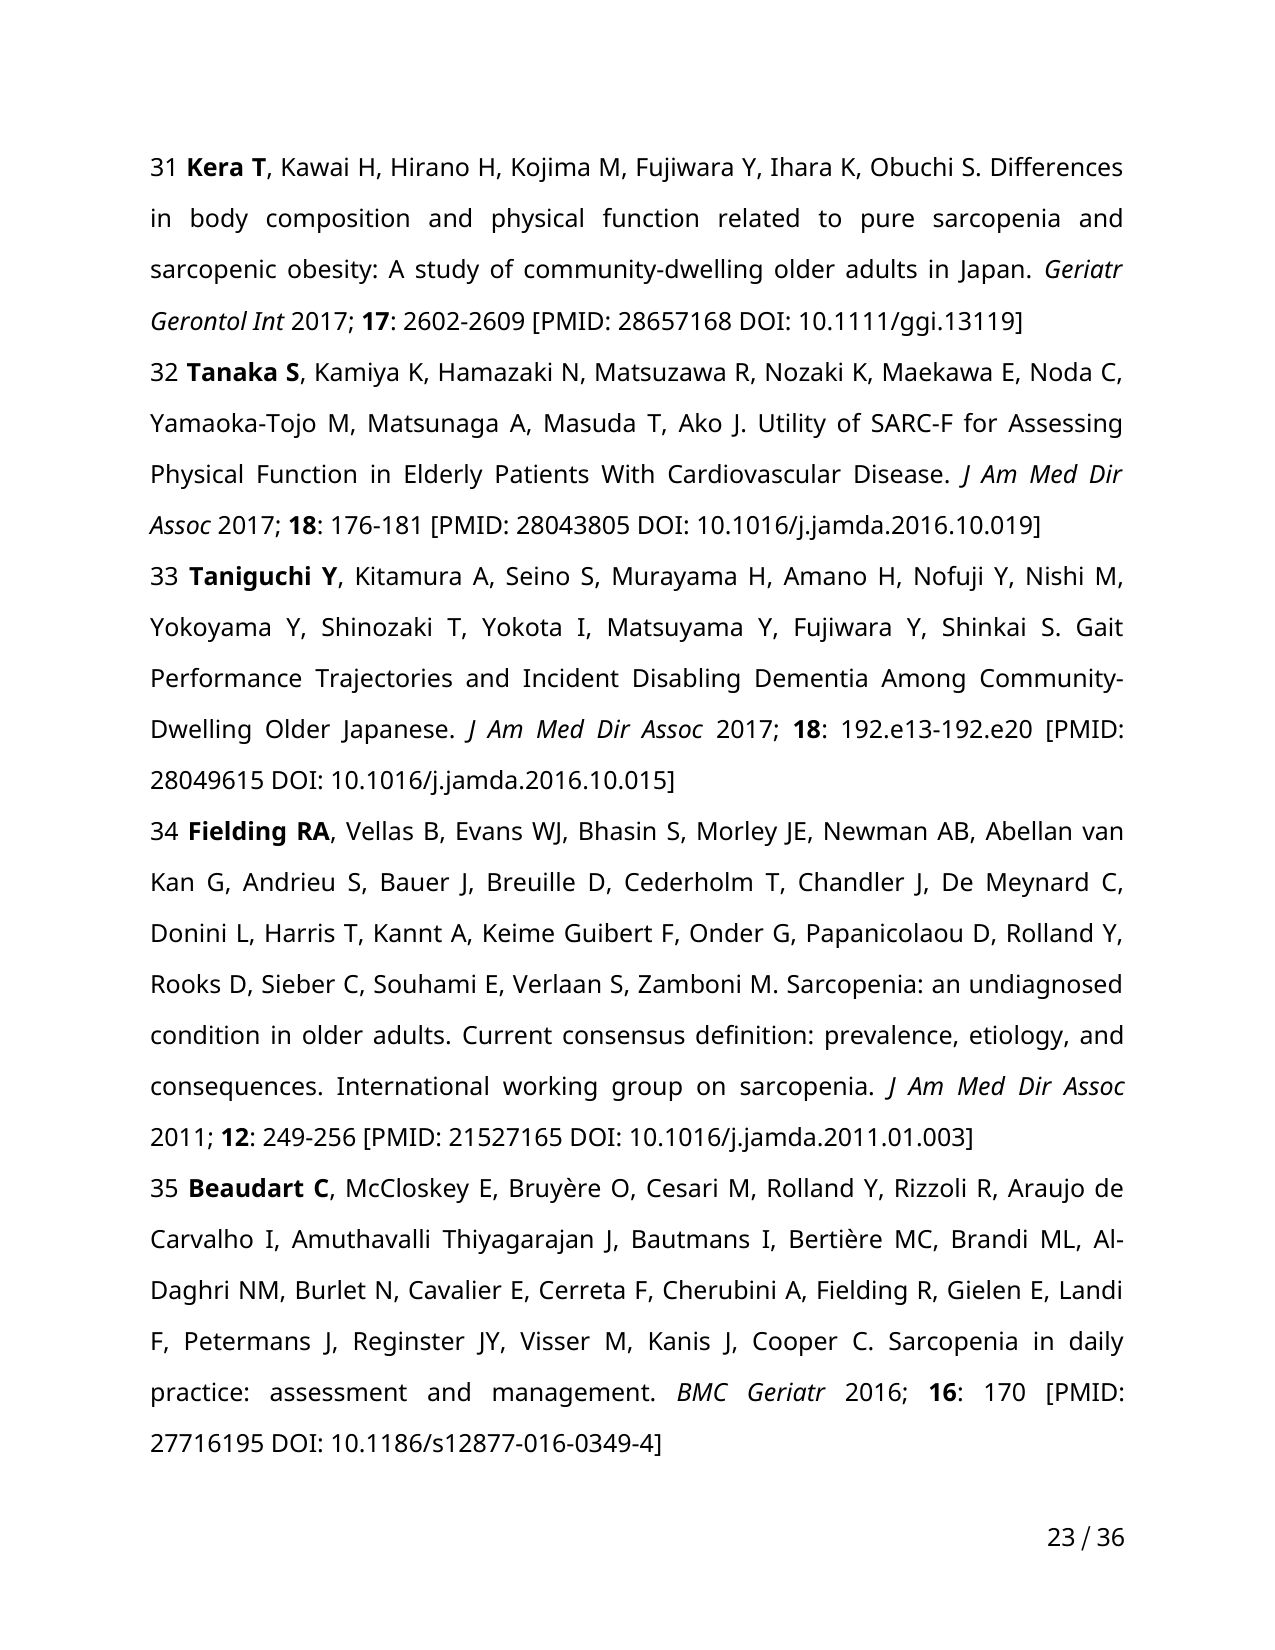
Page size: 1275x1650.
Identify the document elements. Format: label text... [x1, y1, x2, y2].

text 34 Fielding RA, Vellas B, Evans WJ, Bhasin S, Morley JE, Newman AB, Abellan van Kan G, Andrieu S, Bauer J, Breuille D, Cederholm T, Chandler J, De Meynard C, Donini L, Harris T, Kannt A, Keime Guibert F, Onder G, Papanicolaou D, Rolland Y, Rooks D, Sieber C, Souhami E, Verlaan S, Zamboni M. Sarcopenia: an undiagnosed condition in older adults. Current consensus definition: prevalence, etiology, and consequences. International working group on sarcopenia. J Am Med Dir Assoc 2011; 12: 249-256 [PMID: 21527165 DOI: 10.1016/j.jamda.2011.01.003] [150, 813, 1125, 1154]
text 32 Tanaka S, Kamiya K, Hamazaki N, Matsuzawa R, Nozaki K, Maekawa E, Noda C, Yamaoka-Tojo M, Matsunaga A, Masuda T, Ako J. Utility of SARC-F for Assessing Physical Function in Elderly Patients With Cardiovascular Disease. J Am Med Dir Assoc 2017; 18: 176-181 [PMID: 28043805 DOI: 10.1016/j.jamda.2016.10.019] [150, 354, 1125, 541]
text 35 Beaudart C, McCloskey E, Bruyère O, Cesari M, Rolland Y, Rizzoli R, Araujo de Carvalho I, Amuthavalli Thiyagarajan J, Bautmans I, Bertière MC, Brandi ML, Al-Daghri NM, Burlet N, Cavalier E, Cerreta F, Cherubini A, Fielding R, Gielen E, Landi F, Petermans J, Reginster JY, Visser M, Kanis J, Cooper C. Sarcopenia in daily practice: assessment and management. BMC Geriatr 2016; 16: 170 [PMID: 27716195 DOI: 10.1186/s12877-016-0349-4] [150, 1171, 1125, 1460]
text 31 Kera T, Kawai H, Hirano H, Kojima M, Fujiwara Y, Ihara K, Obuchi S. Differences in body composition and physical function related to pure sarcopenia and sarcopenic obesity: A study of community-dwelling older adults in Japan. Geriatr Gerontol Int 2017; 17: 2602-2609 [PMID: 28657168 DOI: 10.1111/ggi.13119] [150, 150, 1125, 337]
text 33 Taniguchi Y, Kitamura A, Seino S, Murayama H, Amano H, Nofuji Y, Nishi M, Yokoyama Y, Shinozaki T, Yokota I, Matsuyama Y, Fujiwara Y, Shinkai S. Gait Performance Trajectories and Incident Disabling Dementia Among Community-Dwelling Older Japanese. J Am Med Dir Assoc 2017; 18: 192.e13-192.e20 [PMID: 28049615 DOI: 10.1016/j.jamda.2016.10.015] [150, 558, 1125, 797]
